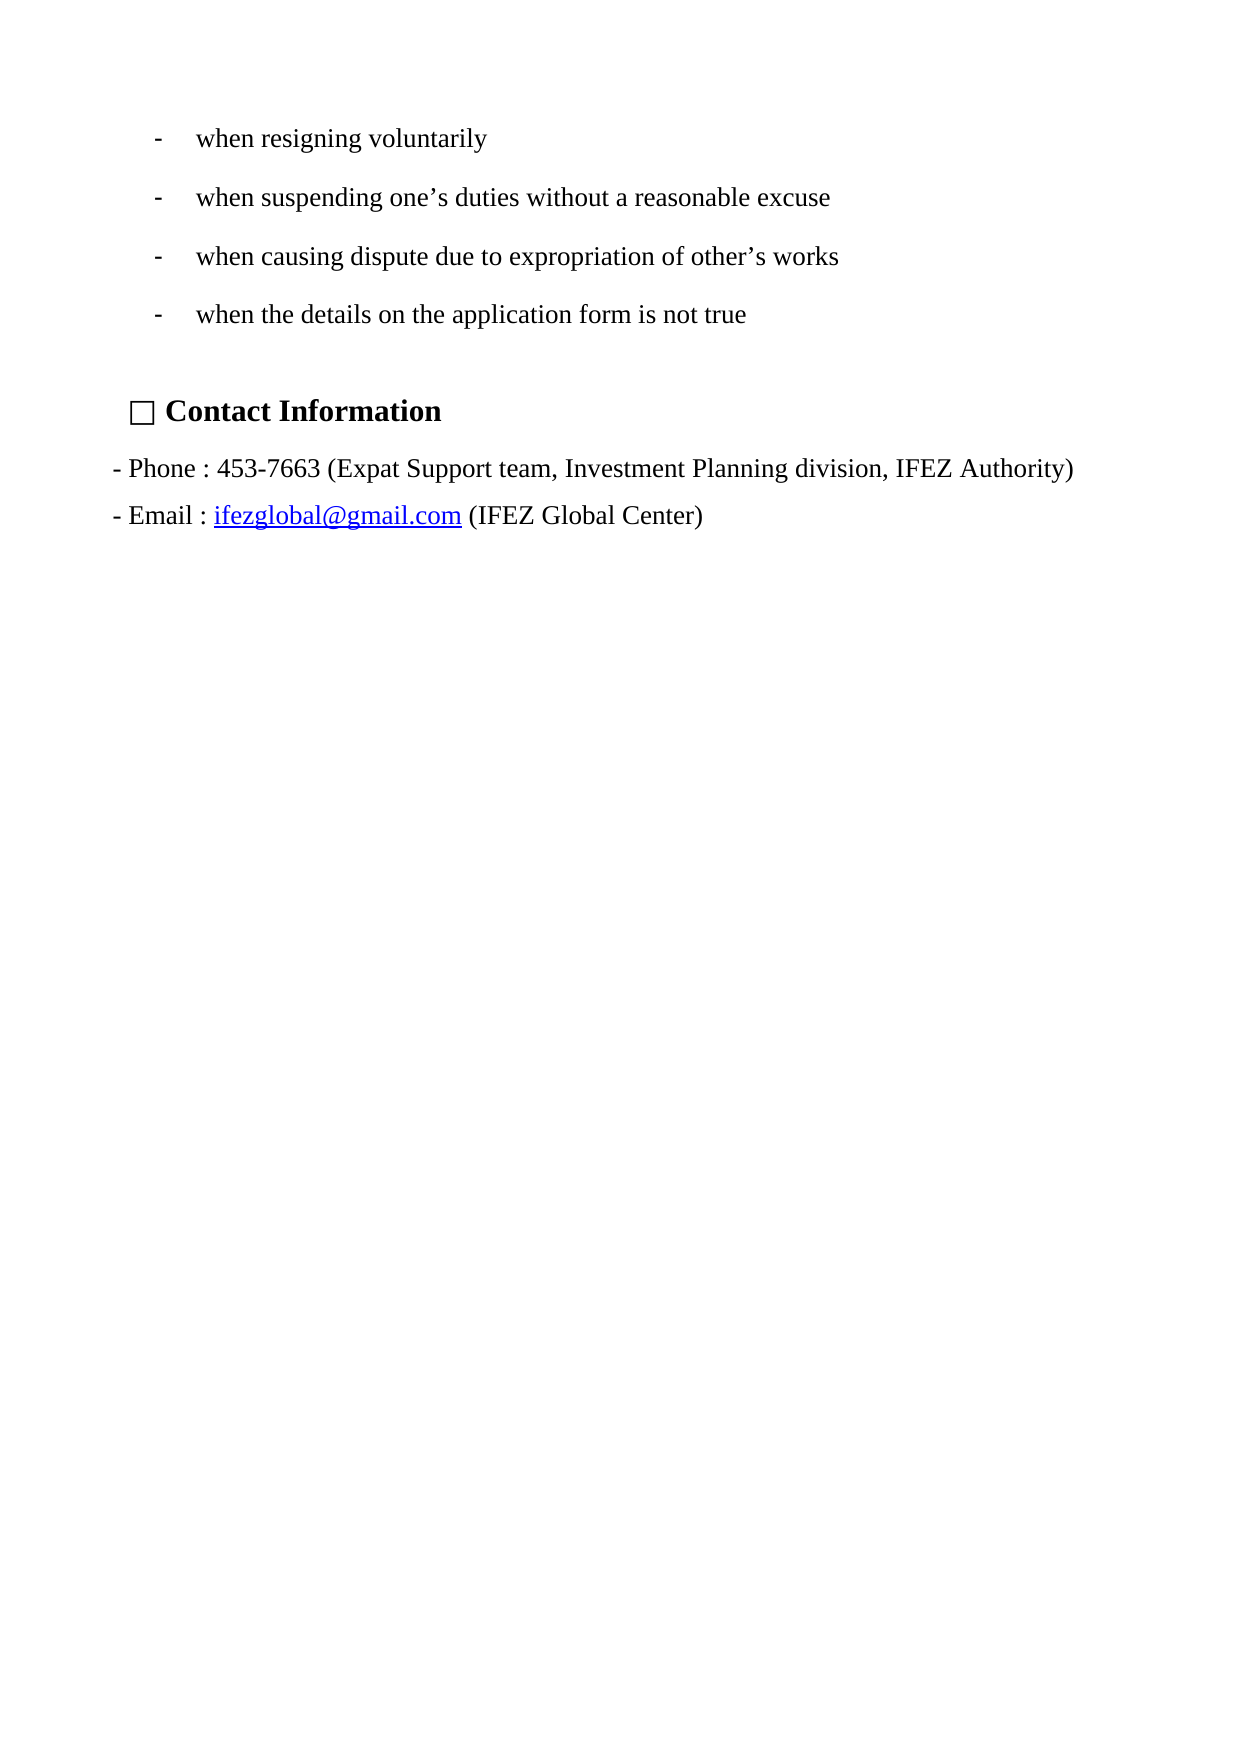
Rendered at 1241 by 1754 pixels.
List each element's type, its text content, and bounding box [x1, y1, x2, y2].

text - Phone : 453-7663 (Expat Support team, Investment Planning division, IFEZ Authority) [112, 452, 1128, 483]
list when resigning voluntarily [154, 118, 1128, 155]
list when suspending one’s duties without a reasonable excuse [154, 177, 1128, 214]
list when causing dispute due to expropriation of other’s works [154, 236, 1128, 273]
text □ Contact Information [112, 388, 1128, 431]
list when the details on the application form is not true [154, 295, 1128, 332]
text - Email : ifezglobal@gmail.com (IFEZ Global Center) [112, 499, 1128, 530]
